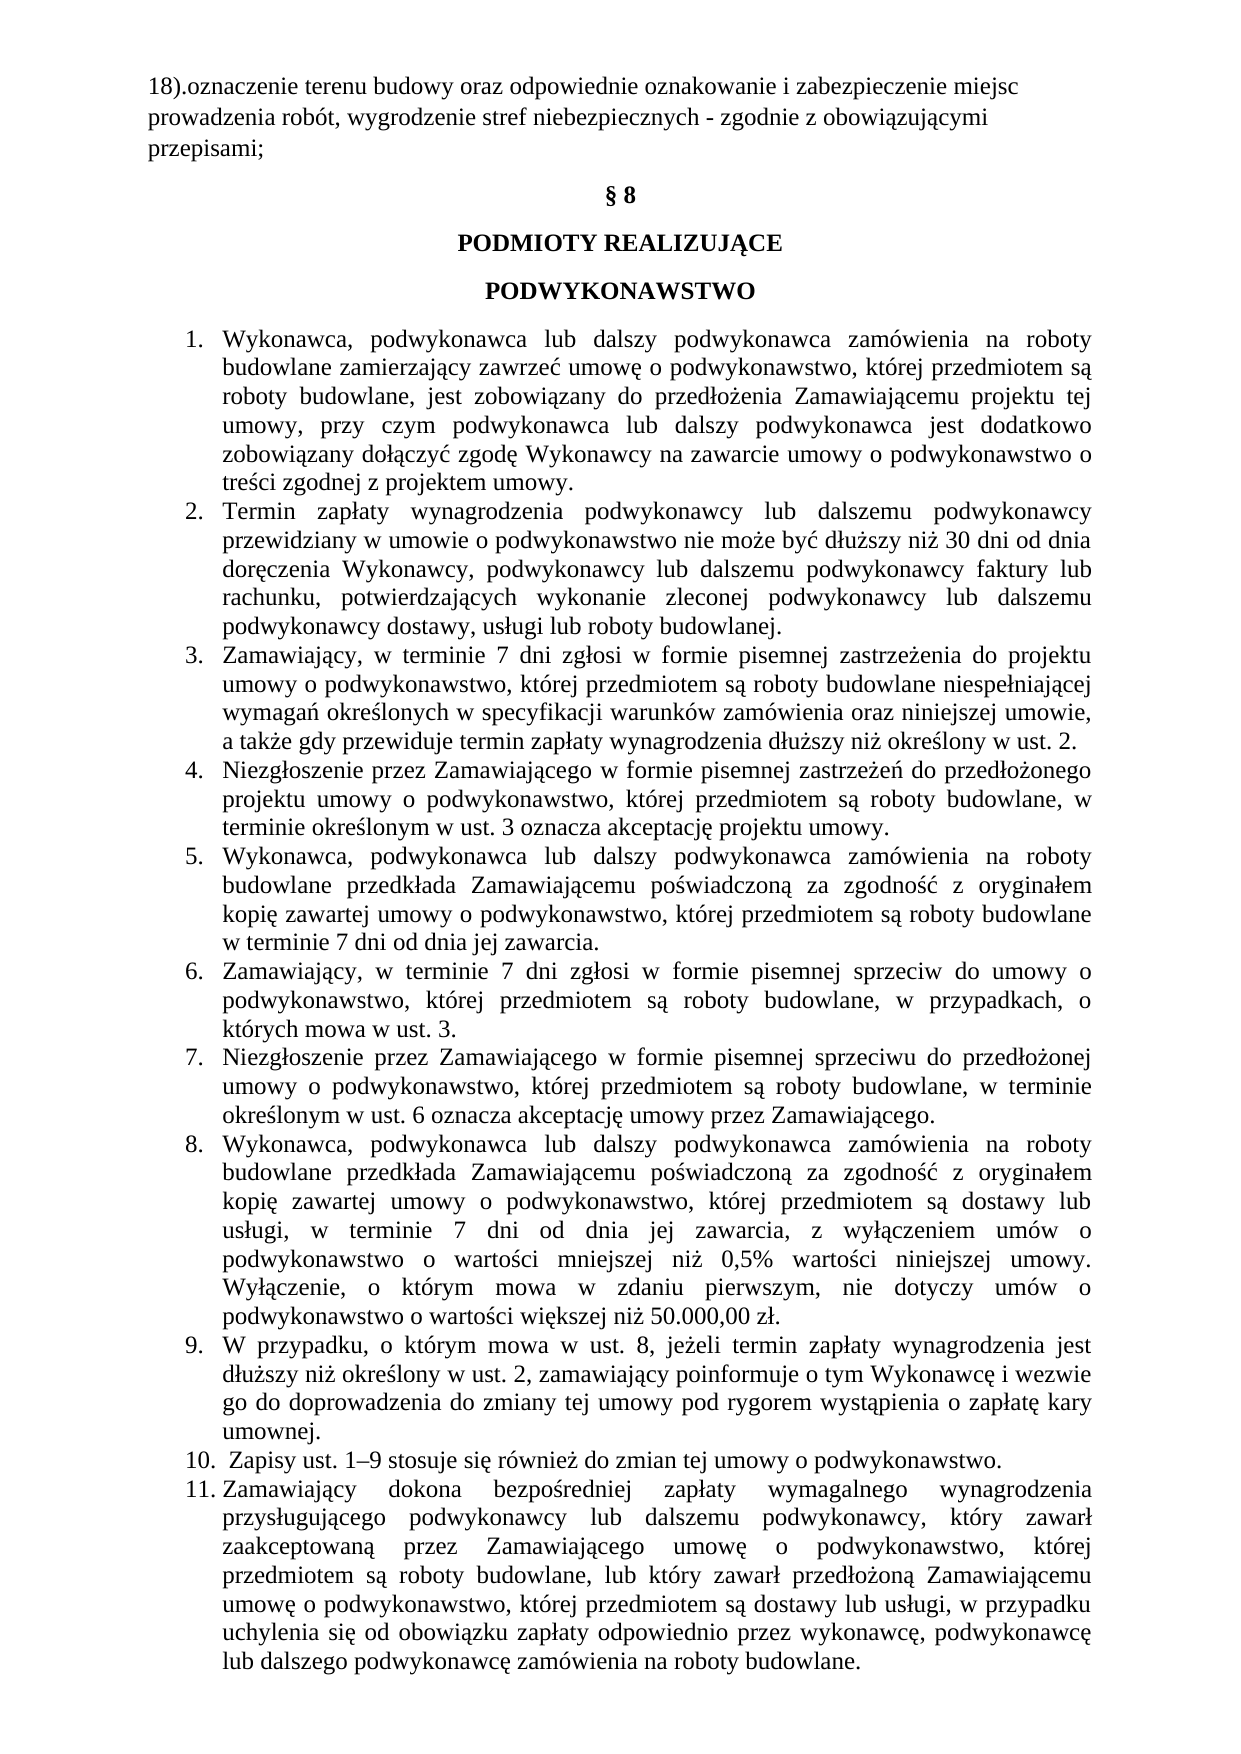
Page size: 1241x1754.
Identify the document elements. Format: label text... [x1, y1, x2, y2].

list W przypadku, o którym mowa w ust. 8, jeżeli termin zapłaty wynagrodzenia jest dłuższy niż określony w ust. 2, zamawiający poinformuje o tym Wykonawcę i wezwie go do doprowadzenia do zmiany tej umowy pod rygorem wystąpienia o zapłatę kary umownej. [185, 1330, 1092, 1445]
list Zamawiający, w terminie 7 dni zgłosi w formie pisemnej zastrzeżenia do projektu umowy o podwykonawstwo, której przedmiotem są roboty budowlane niespełniającej wymagań określonych w specyfikacji warunków zamówienia oraz niniejszej umowie, a także gdy przewiduje termin zapłaty wynagrodzenia dłuższy niż określony w ust. 2. [185, 640, 1092, 755]
text PODMIOTY REALIZUJĄCE [148, 228, 1092, 257]
list Zapisy ust. 1–9 stosuje się również do zmian tej umowy o podwykonawstwo. [185, 1445, 1092, 1474]
list Zamawiający dokona bezpośredniej zapłaty wymagalnego wynagrodzenia przysługującego podwykonawcy lub dalszemu podwykonawcy, który zawarł zaakceptowaną przez Zamawiającego umowę o podwykonawstwo, której przedmiotem są roboty budowlane, lub który zawarł przedłożoną Zamawiającemu umowę o podwykonawstwo, której przedmiotem są dostawy lub usługi, w przypadku uchylenia się od obowiązku zapłaty odpowiednio przez wykonawcę, podwykonawcę lub dalszego podwykonawcę zamówienia na roboty budowlane. [185, 1474, 1092, 1675]
text § 8 [148, 181, 1092, 209]
list Wykonawca, podwykonawca lub dalszy podwykonawca zamówienia na roboty budowlane przedkłada Zamawiającemu poświadczoną za zgodność z oryginałem kopię zawartej umowy o podwykonawstwo, której przedmiotem są dostawy lub usługi, w terminie 7 dni od dnia jej zawarcia, z wyłączeniem umów o podwykonawstwo o wartości mniejszej niż 0,5% wartości niniejszej umowy. Wyłączenie, o którym mowa w zdaniu pierwszym, nie dotyczy umów o podwykonawstwo o wartości większej niż 50.000,00 zł. [185, 1129, 1092, 1330]
list Niezgłoszenie przez Zamawiającego w formie pisemnej zastrzeżeń do przedłożonego projektu umowy o podwykonawstwo, której przedmiotem są roboty budowlane, w terminie określonym w ust. 3 oznacza akceptację projektu umowy. [185, 755, 1092, 841]
list Wykonawca, podwykonawca lub dalszy podwykonawca zamówienia na roboty budowlane zamierzający zawrzeć umowę o podwykonawstwo, której przedmiotem są roboty budowlane, jest zobowiązany do przedłożenia Zamawiającemu projektu tej umowy, przy czym podwykonawca lub dalszy podwykonawca jest dodatkowo zobowiązany dołączyć zgodę Wykonawcy na zawarcie umowy o podwykonawstwo o treści zgodnej z projektem umowy. [185, 324, 1092, 496]
text PODWYKONAWSTWO [148, 276, 1092, 305]
list Niezgłoszenie przez Zamawiającego w formie pisemnej sprzeciwu do przedłożonej umowy o podwykonawstwo, której przedmiotem są roboty budowlane, w terminie określonym w ust. 6 oznacza akceptację umowy przez Zamawiającego. [185, 1042, 1092, 1129]
text 18).oznaczenie terenu budowy oraz odpowiednie oznakowanie i zabezpieczenie miejsc prowadzenia robót, wygrodzenie stref niebezpiecznych - zgodnie z obowiązującymi przepisami; [148, 71, 1092, 162]
list Termin zapłaty wynagrodzenia podwykonawcy lub dalszemu podwykonawcy przewidziany w umowie o podwykonawstwo nie może być dłuższy niż 30 dni od dnia doręczenia Wykonawcy, podwykonawcy lub dalszemu podwykonawcy faktury lub rachunku, potwierdzających wykonanie zleconej podwykonawcy lub dalszemu podwykonawcy dostawy, usługi lub roboty budowlanej. [185, 496, 1092, 640]
list Wykonawca, podwykonawca lub dalszy podwykonawca zamówienia na roboty budowlane przedkłada Zamawiającemu poświadczoną za zgodność z oryginałem kopię zawartej umowy o podwykonawstwo, której przedmiotem są roboty budowlane w terminie 7 dni od dnia jej zawarcia. [185, 841, 1092, 956]
list Zamawiający, w terminie 7 dni zgłosi w formie pisemnej sprzeciw do umowy o podwykonawstwo, której przedmiotem są roboty budowlane, w przypadkach, o których mowa w ust. 3. [185, 956, 1092, 1042]
